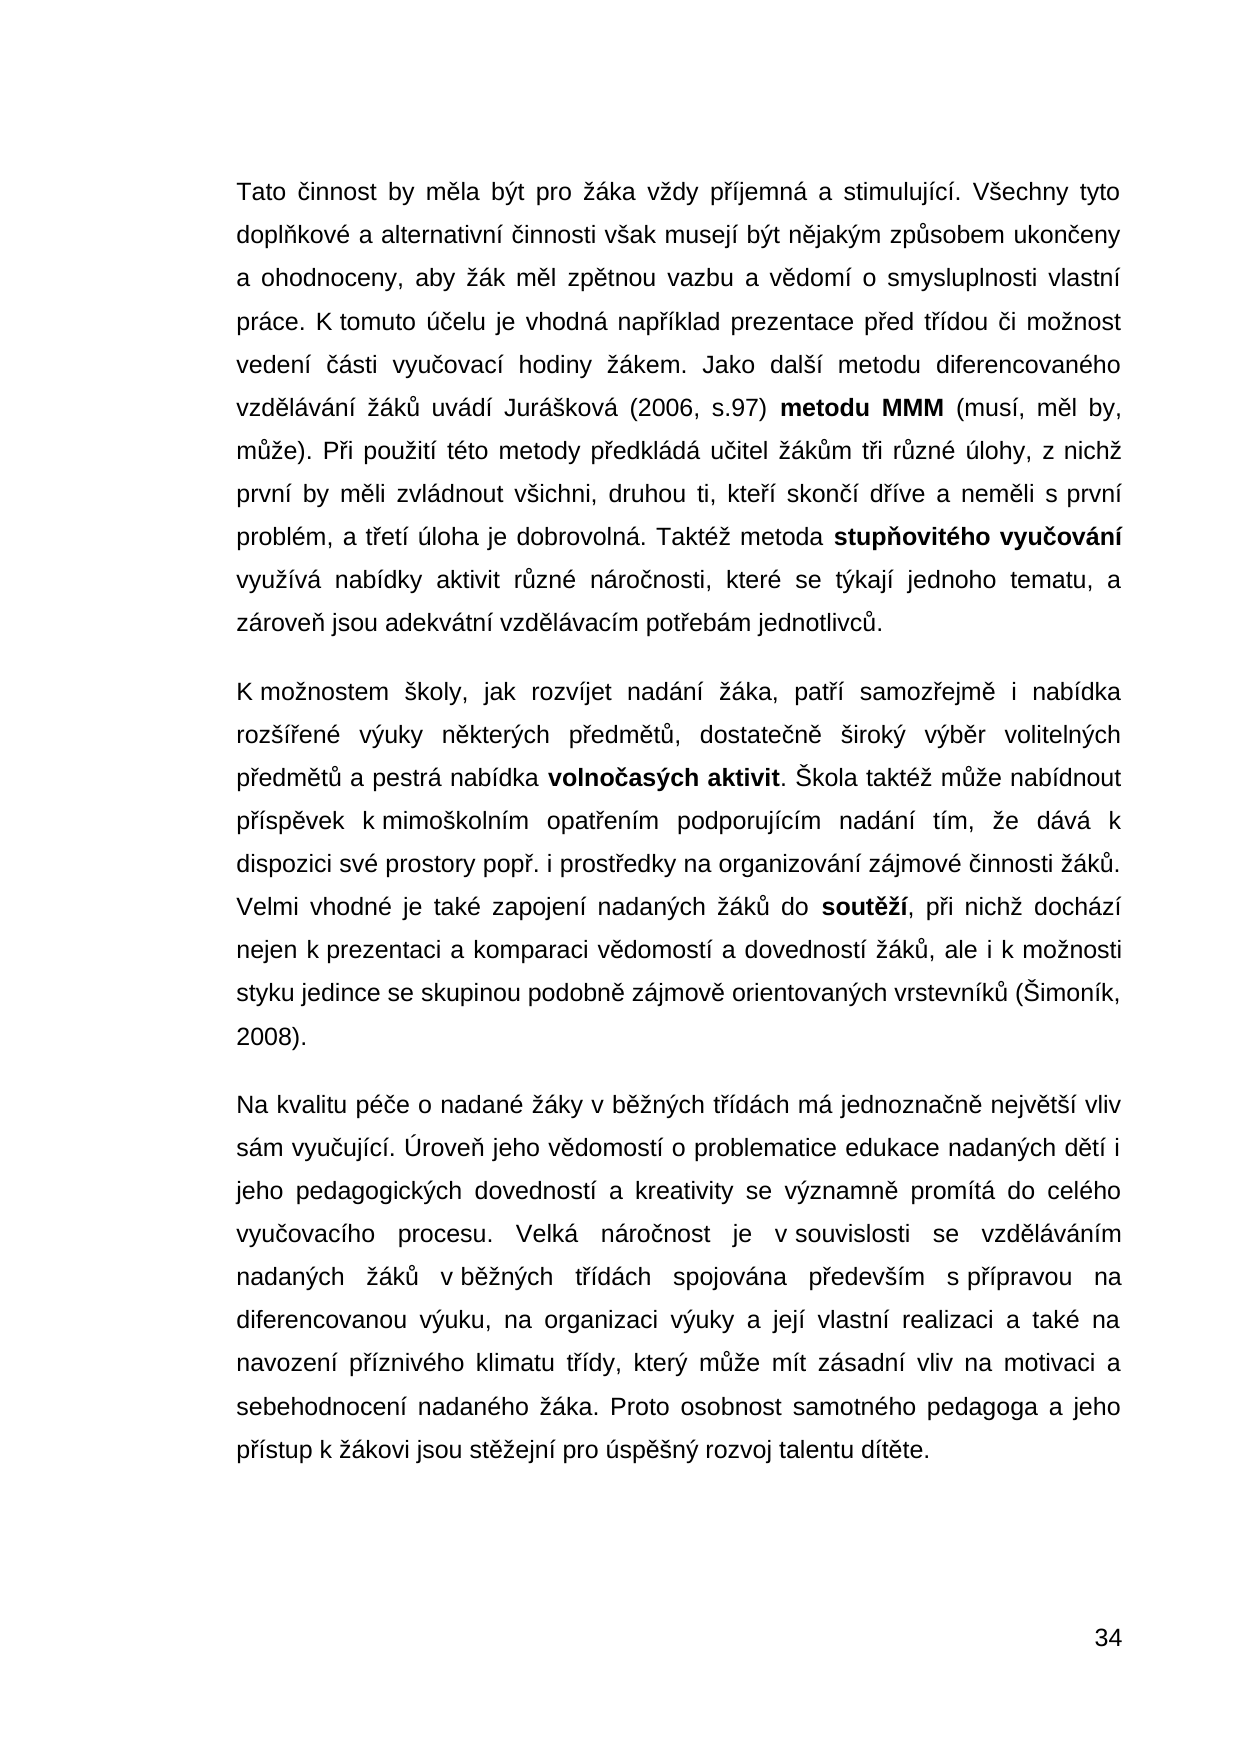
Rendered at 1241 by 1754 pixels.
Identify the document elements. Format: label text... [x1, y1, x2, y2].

text Na kvalitu péče o nadané žáky v běžných třídách má jednoznačně největší vliv sám vyučující. Úroveň jeho vědomostí o problematice edukace nadaných dětí i jeho pedagogických dovedností a kreativity se významně promítá do celého vyučovacího procesu. Velká náročnost je v souvislosti se vzděláváním nadaných žáků v běžných třídách spojována především s přípravou na diferencovanou výuku, na organizaci výuky a její vlastní realizaci a také na navození příznivého klimatu třídy, který může mít zásadní vliv na motivaci a sebehodnocení nadaného žáka. Proto osobnost samotného pedagoga a jeho přístup k žákovi jsou stěžejní pro úspěšný rozvoj talentu dítěte. [236, 1090, 1122, 1463]
text K možnostem školy, jak rozvíjet nadání žáka, patří samozřejmě i nabídka rozšířené výuky některých předmětů, dostatečně široký výběr volitelných předmětů a pestrá nabídka volnočasých aktivit. Škola taktéž může nabídnout příspěvek k mimoškolním opatřením podporujícím nadání tím, že dává k dispozici své prostory popř. i prostředky na organizování zájmové činnosti žáků. Velmi vhodné je také zapojení nadaných žáků do soutěží, při nichž dochází nejen k prezentaci a komparaci vědomostí a dovedností žáků, ale i k možnosti styku jedince se skupinou podobně zájmově orientovaných vrstevníků (Šimoník, 2008). [236, 677, 1122, 1050]
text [236, 177, 1122, 637]
